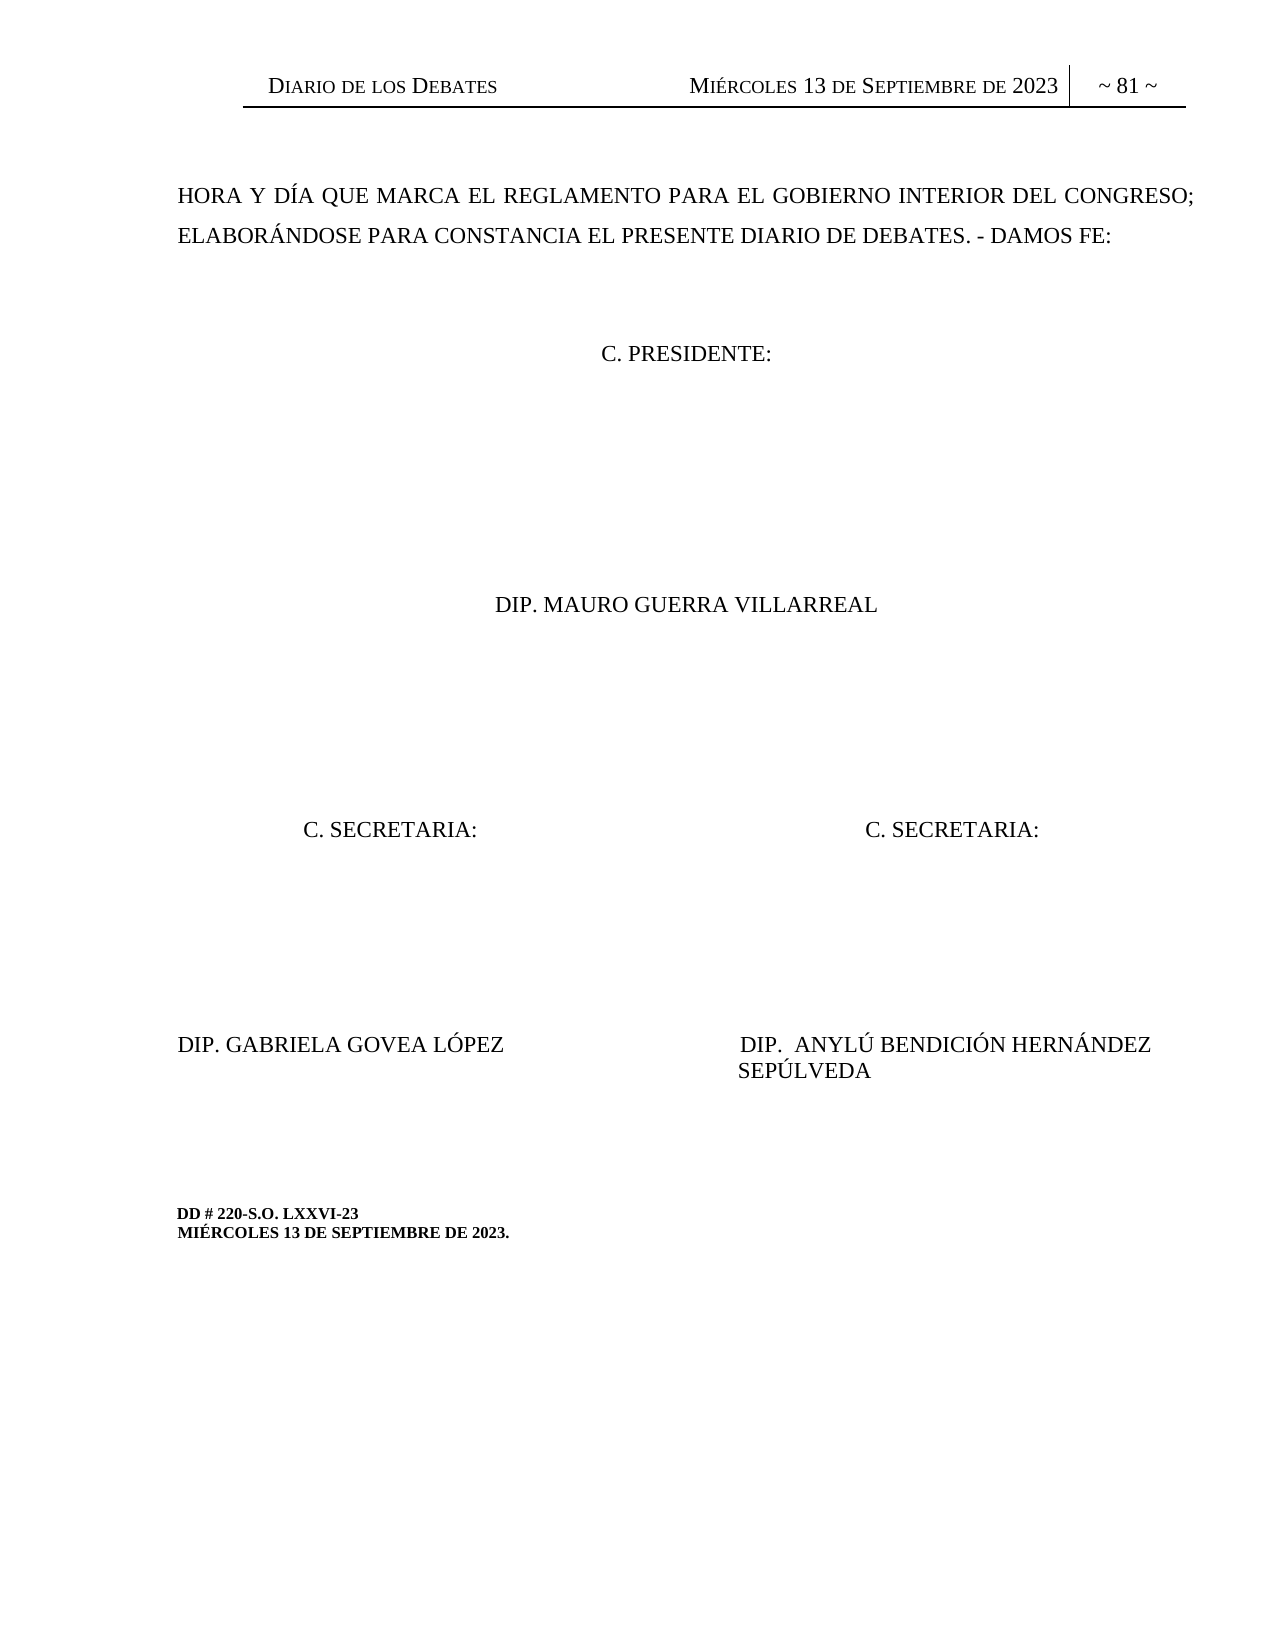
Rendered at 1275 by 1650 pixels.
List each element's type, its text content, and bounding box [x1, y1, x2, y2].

text C. PRESIDENTE: [177, 340, 1196, 366]
text DD # 220-S.O. LXXVI-23 [177, 1203, 1196, 1223]
text DIP. GABRIELA GOVEA LÓPEZ DIP. ANYLÚ BENDICIÓN HERNÁNDEZ [177, 1031, 1196, 1057]
text DIP. MAURO GUERRA VILLARREAL [177, 591, 1196, 617]
text C. SECRETARIA: C. SECRETARIA: [177, 816, 1196, 842]
text MIÉRCOLES 13 DE SEPTIEMBRE DE 2023. [177, 1223, 1196, 1242]
text SEPÚLVEDA [177, 1057, 1196, 1083]
